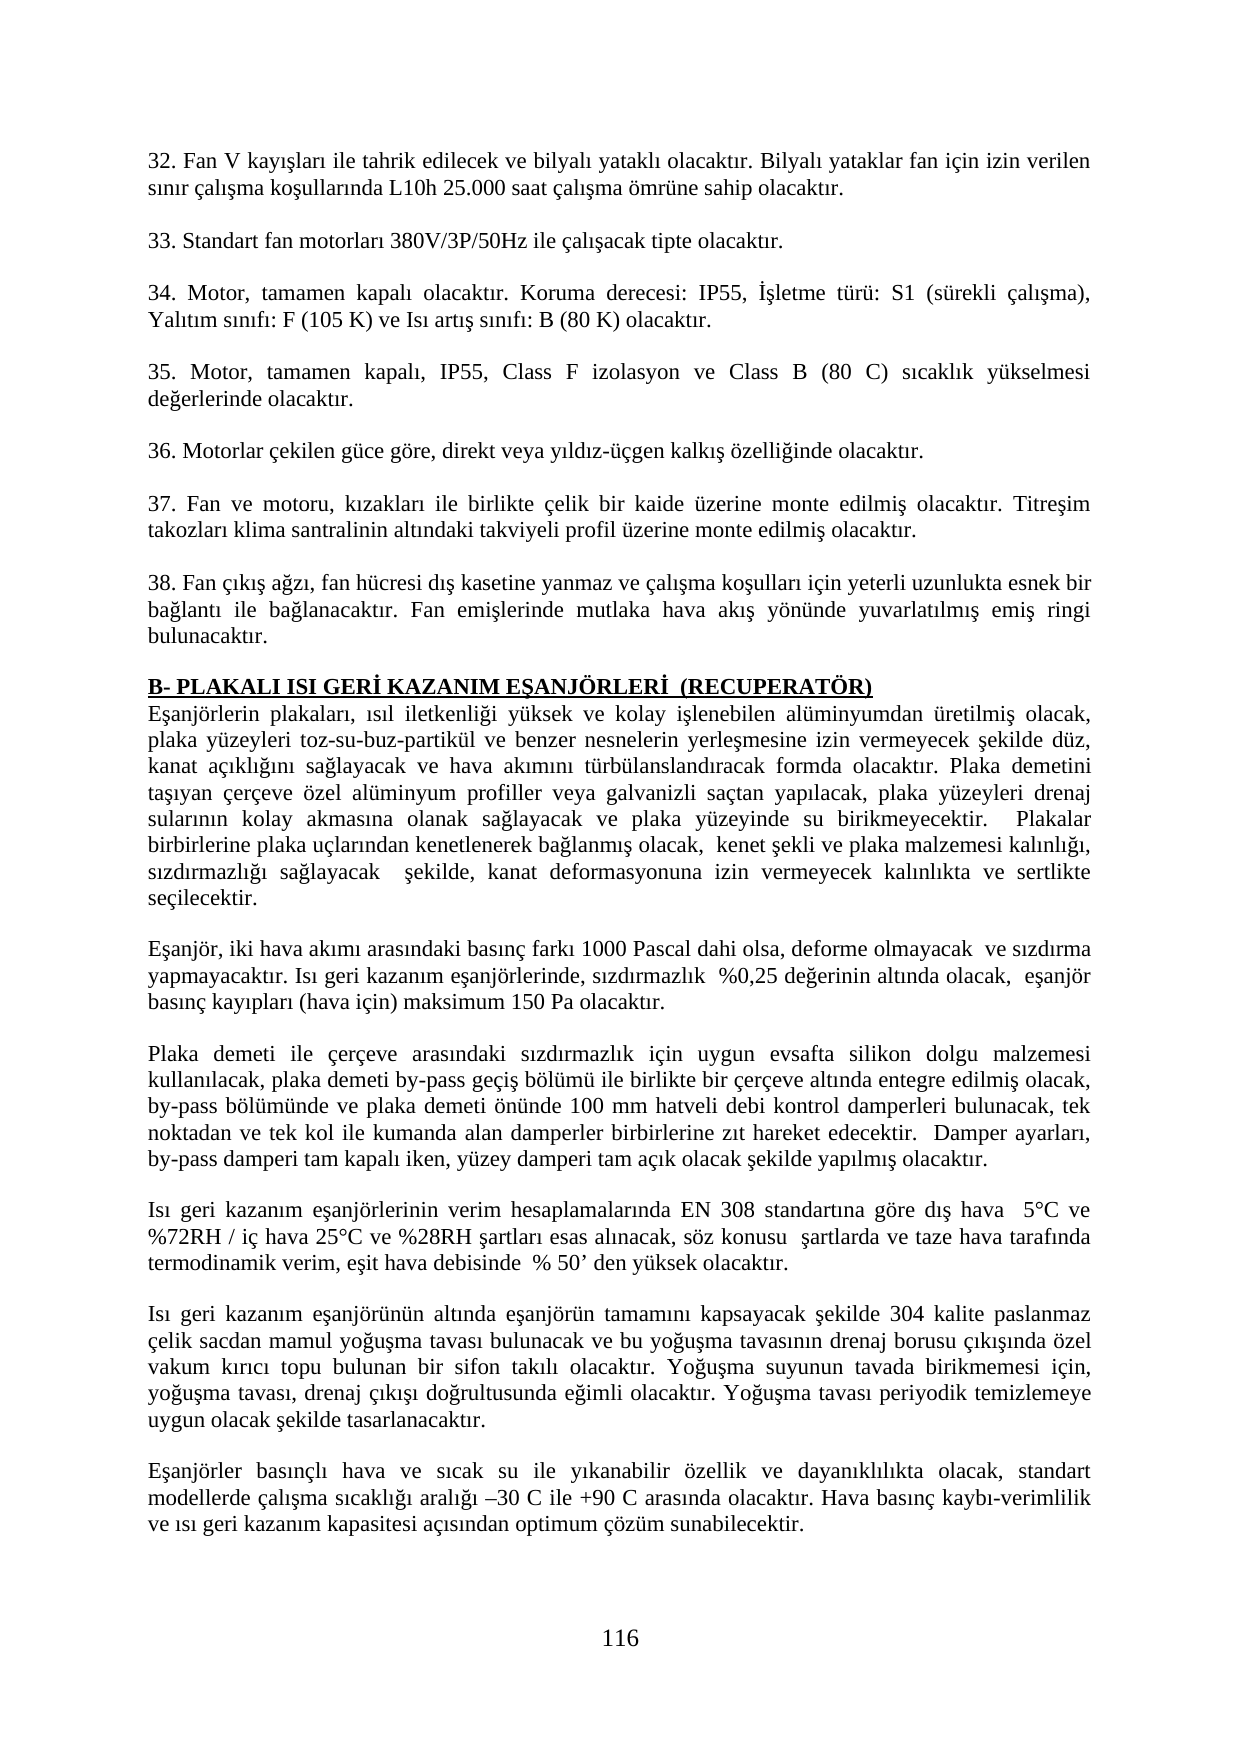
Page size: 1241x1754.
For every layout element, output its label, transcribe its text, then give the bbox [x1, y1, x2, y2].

text Isı geri kazanım eşanjörünün altında eşanjörün tamamını kapsayacak şekilde 304 kalite paslanmaz çelik sacdan mamul yoğuşma tavası bulunacak ve bu yoğuşma tavasının drenaj borusu çıkışında özel vakum kırıcı topu bulunan bir sifon takılı olacaktır. Yoğuşma suyunun tavada birikmemesi için, yoğuşma tavası, drenaj çıkışı doğrultusunda eğimli olacaktır. Yoğuşma tavası periyodik temizlemeye uygun olacak şekilde tasarlanacaktır. [148, 1300, 1093, 1432]
text Plaka demeti ile çerçeve arasındaki sızdırmazlık için uygun evsafta silikon dolgu malzemesi kullanılacak, plaka demeti by-pass geçiş bölümü ile birlikte bir çerçeve altında entegre edilmiş olacak, by-pass bölümünde ve plaka demeti önünde 100 mm hatveli debi kontrol damperleri bulunacak, tek noktadan ve tek kol ile kumanda alan damperler birbirlerine zıt hareket edecektir. Damper ayarları, by-pass damperi tam kapalı iken, yüzey damperi tam açık olacak şekilde yapılmış olacaktır. [148, 1039, 1093, 1171]
text 35. Motor, tamamen kapalı, IP55, Class F izolasyon ve Class B (80 C) sıcaklık yükselmesi değerlerinde olacaktır. [148, 358, 1093, 411]
text Eşanjörlerin plakaları, ısıl iletkenliği yüksek ve kolay işlenebilen alüminyumdan üretilmiş olacak, plaka yüzeyleri toz-su-buz-partikül ve benzer nesnelerin yerleşmesine izin vermeyecek şekilde düz, kanat açıklığını sağlayacak ve hava akımını türbülanslandıracak formda olacaktır. Plaka demetini taşıyan çerçeve özel alüminyum profiller veya galvanizli saçtan yapılacak, plaka yüzeyleri drenaj sularının kolay akmasına olanak sağlayacak ve plaka yüzeyinde su birikmeyecektir. Plakalar birbirlerine plaka uçlarından kenetlenerek bağlanmış olacak, kenet şekli ve plaka malzemesi kalınlığı, sızdırmazlığı sağlayacak şekilde, kanat deformasyonuna izin vermeyecek kalınlıkta ve sertlikte seçilecektir. [148, 700, 1093, 911]
text Isı geri kazanım eşanjörlerinin verim hesaplamalarında EN 308 standartına göre dış hava 5°C ve %72RH / iç hava 25°C ve %28RH şartları esas alınacak, söz konusu şartlarda ve taze hava tarafında termodinamik verim, eşit hava debisinde % 50’ den yüksek olacaktır. [148, 1196, 1093, 1275]
text 37. Fan ve motoru, kızakları ile birlikte çelik bir kaide üzerine monte edilmiş olacaktır. Titreşim takozları klima santralinin altındaki takviyeli profil üzerine monte edilmiş olacaktır. [148, 490, 1093, 543]
text 33. Standart fan motorları 380V/3P/50Hz ile çalışacak tipte olacaktır. [148, 227, 1093, 253]
text 34. Motor, tamamen kapalı olacaktır. Koruma derecesi: IP55, İşletme türü: S1 (sürekli çalışma), Yalıtım sınıfı: F (105 K) ve Isı artış sınıfı: B (80 K) olacaktır. [148, 279, 1093, 332]
text 38. Fan çıkış ağzı, fan hücresi dış kasetine yanmaz ve çalışma koşulları için yeterli uzunlukta esnek bir bağlantı ile bağlanacaktır. Fan emişlerinde mutlaka hava akış yönünde yuvarlatılmış emiş ringi bulunacaktır. [148, 569, 1093, 648]
text Eşanjör, iki hava akımı arasındaki basınç farkı 1000 Pascal dahi olsa, deforme olmayacak ve sızdırma yapmayacaktır. Isı geri kazanım eşanjörlerinde, sızdırmazlık %0,25 değerinin altında olacak, eşanjör basınç kayıpları (hava için) maksimum 150 Pa olacaktır. [148, 936, 1093, 1014]
text 36. Motorlar çekilen güce göre, direkt veya yıldız-üçgen kalkış özelliğinde olacaktır. [148, 437, 1093, 464]
text B- PLAKALI ISI GERİ KAZANIM EŞANJÖRLERİ (RECUPERATÖR) [148, 673, 1093, 700]
text Eşanjörler basınçlı hava ve sıcak su ile yıkanabilir özellik ve dayanıklılıkta olacak, standart modellerde çalışma sıcaklığı aralığı –30 C ile +90 C arasında olacaktır. Hava basınç kaybı-verimlilik ve ısı geri kazanım kapasitesi açısından optimum çözüm sunabilecektir. [148, 1457, 1093, 1536]
text 32. Fan V kayışları ile tahrik edilecek ve bilyalı yataklı olacaktır. Bilyalı yataklar fan için izin verilen sınır çalışma koşullarında L10h 25.000 saat çalışma ömrüne sahip olacaktır. [148, 148, 1093, 200]
